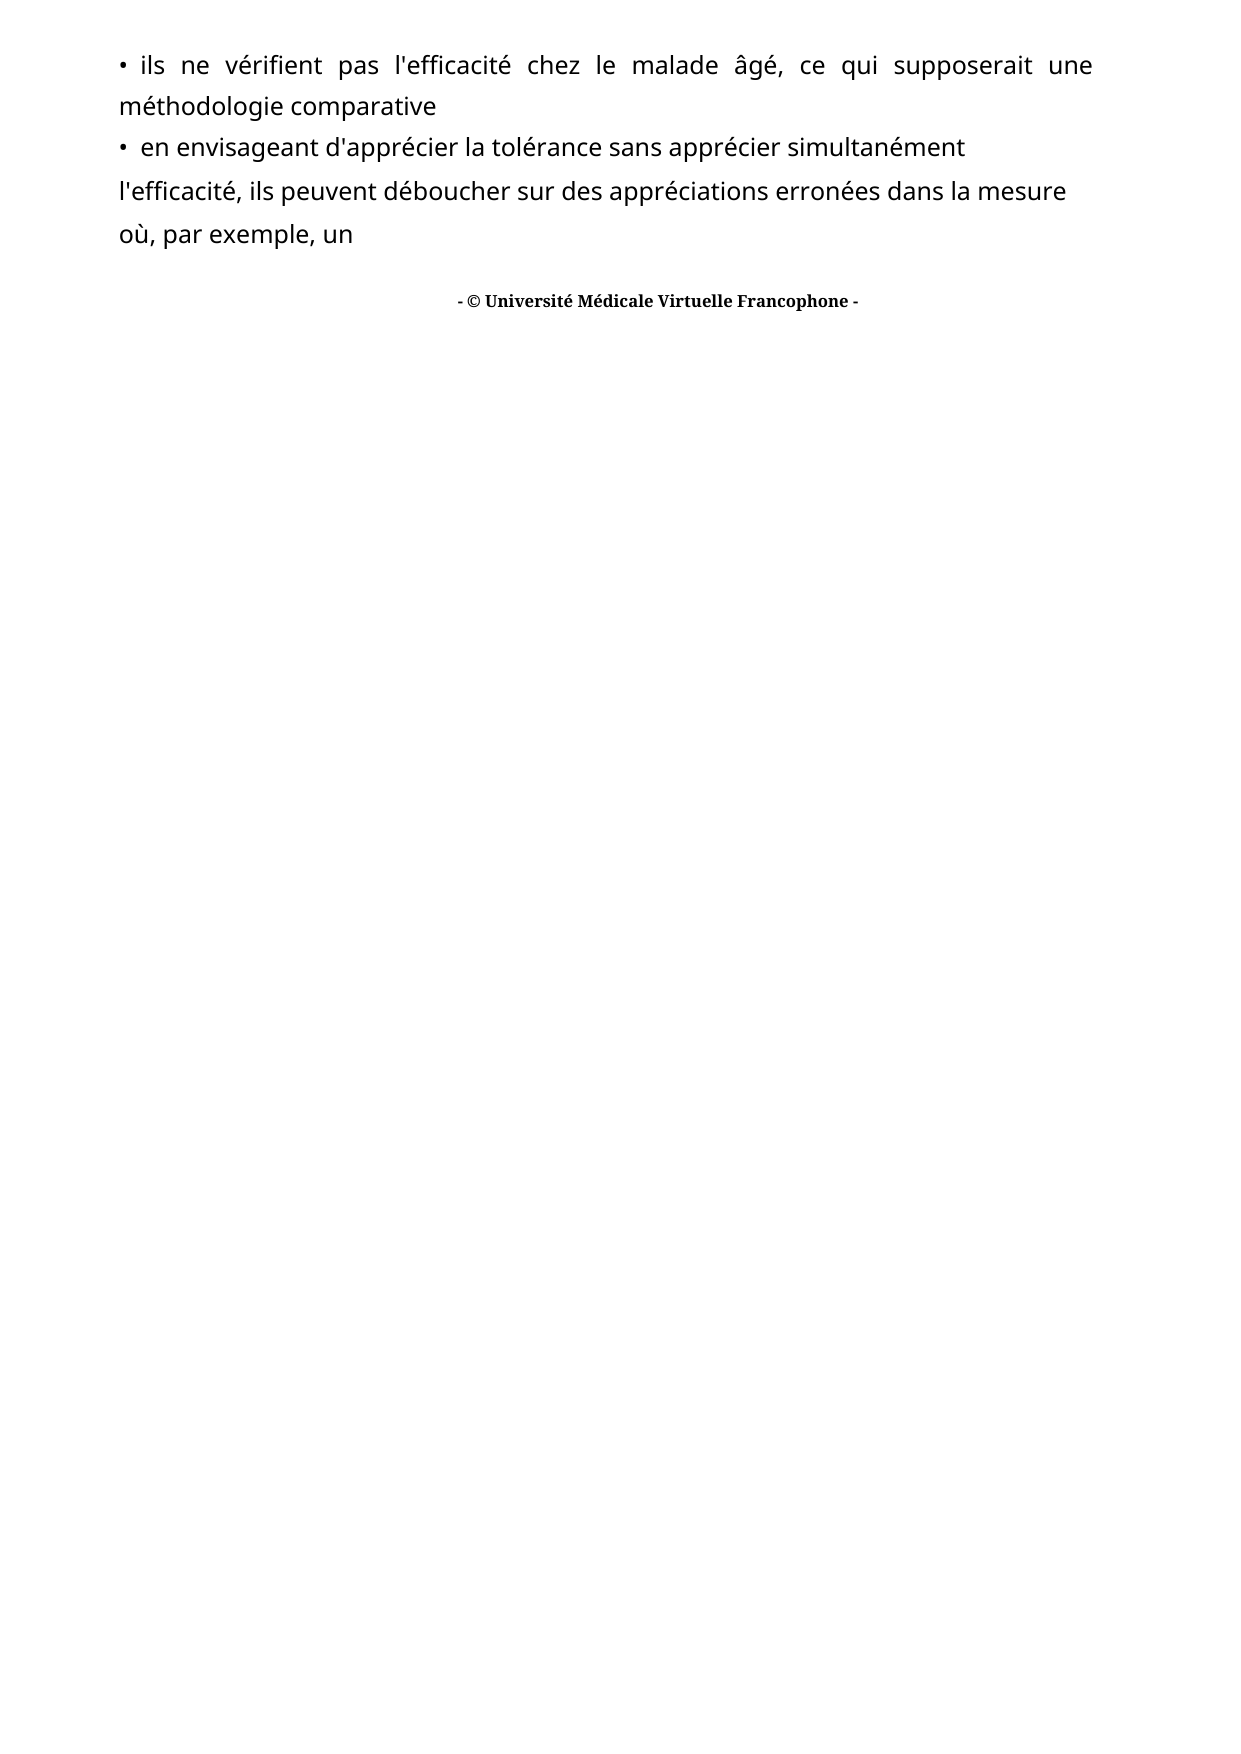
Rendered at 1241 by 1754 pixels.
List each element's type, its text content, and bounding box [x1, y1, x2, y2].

list en envisageant d'apprécier la tolérance sans apprécier simultanément l'efficacité, ils peuvent déboucher sur des appréciations erronées dans la mesure où, par exemple, un [118, 130, 1094, 251]
list ils ne vérifient pas l'efficacité chez le malade âgé, ce qui supposerait une méthodologie comparative [118, 48, 1094, 123]
list © Université Médicale Virtuelle Francophone - [458, 289, 1132, 312]
